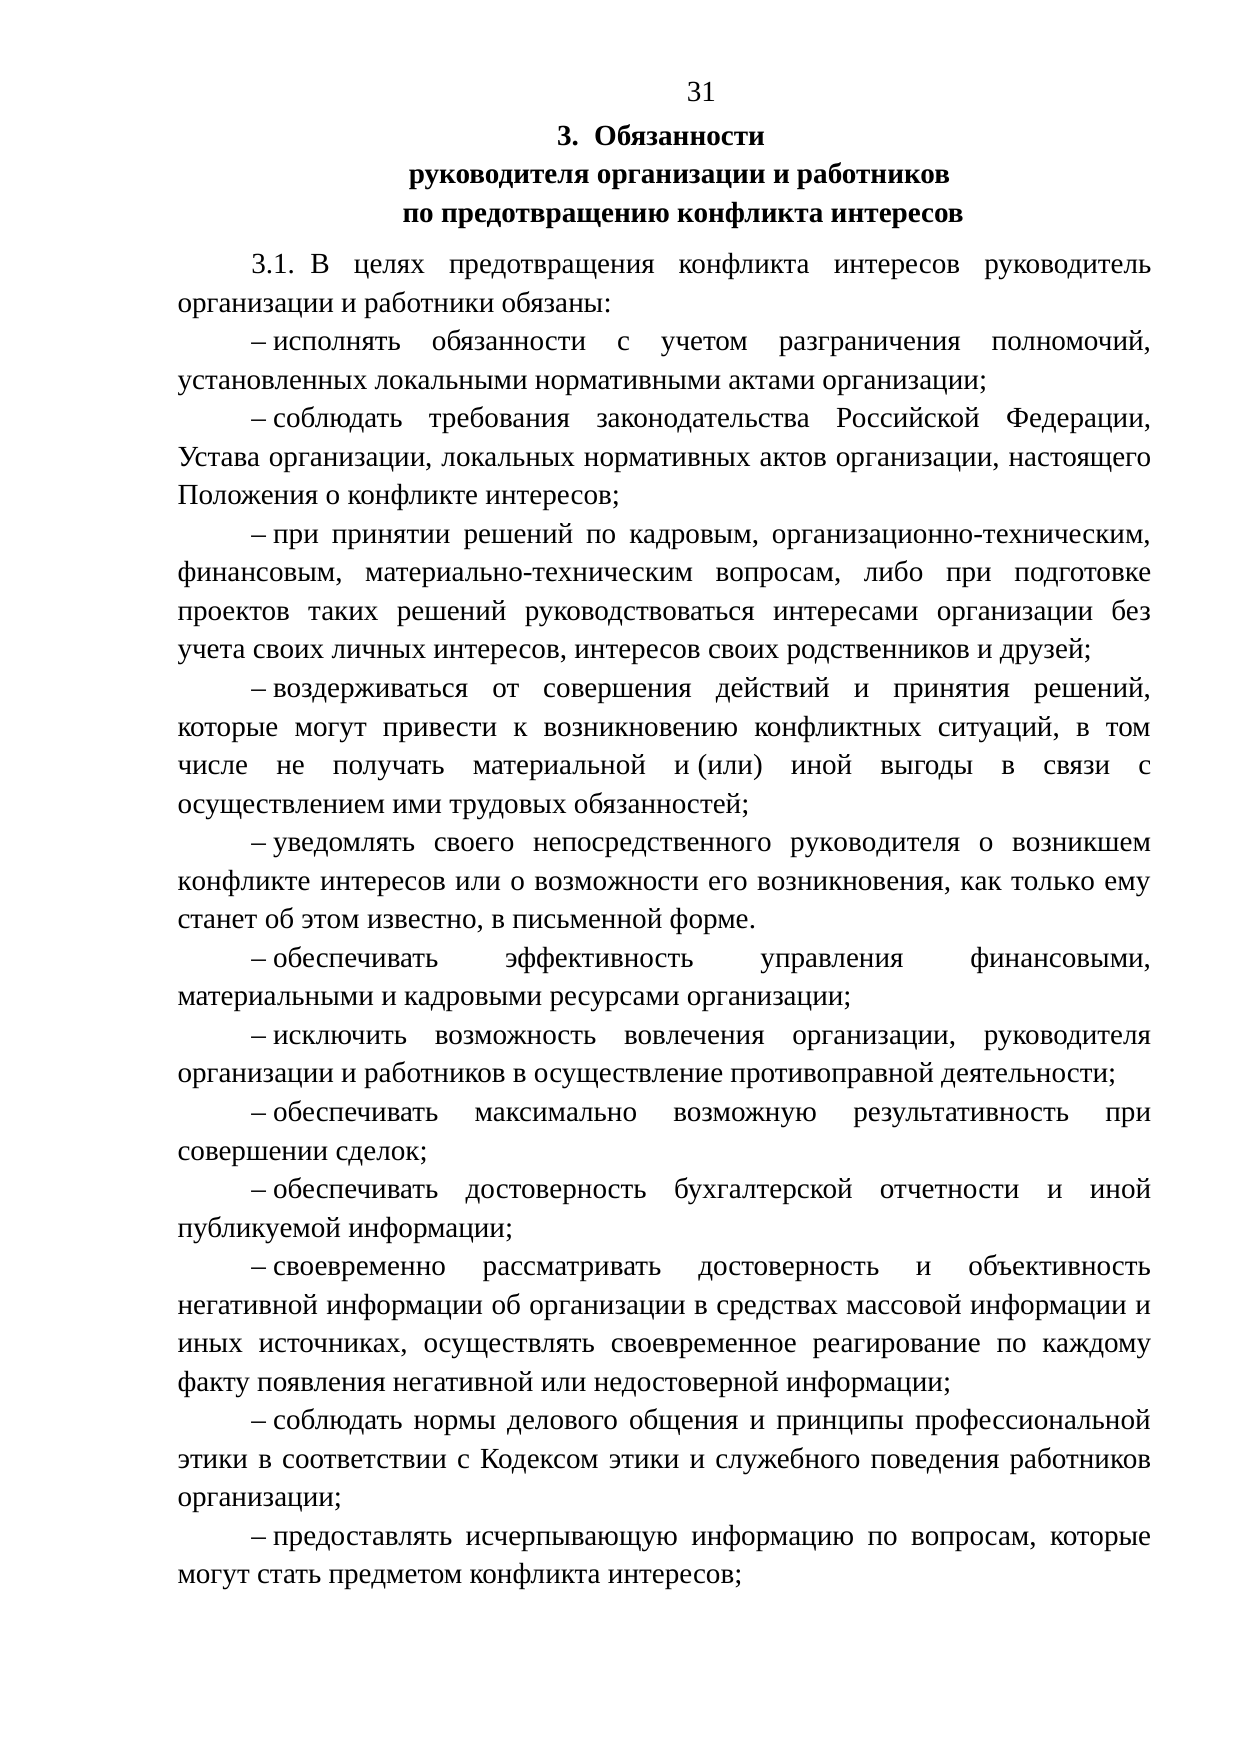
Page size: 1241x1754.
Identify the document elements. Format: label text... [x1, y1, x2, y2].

text – при принятии решений по кадровым, организационно-техническим, финансовым, материально-техническим вопросам, либо при подготовке проектов таких решений руководствоваться интересами организации без учета своих личных интересов, интересов своих родственников и друзей; [177, 516, 1152, 665]
text – исполнять обязанности с учетом разграничения полномочий, установленных локальными нормативными актами организации; [177, 323, 1152, 395]
list В целях предотвращения конфликта интересов руководитель организации и работники обязаны: [177, 246, 1152, 318]
text – предоставлять исчерпывающую информацию по вопросам, которые могут стать предметом конфликта интересов; [177, 1518, 1152, 1590]
text – соблюдать требования законодательства Российской Федерации, Устава организации, локальных нормативных актов организации, настоящего Положения о конфликте интересов; [177, 400, 1152, 511]
text – воздерживаться от совершения действий и принятия решений, которые могут привести к возникновению конфликтных ситуаций, в том числе не получать материальной и (или) иной выгоды в связи с осуществлением ими трудовых обязанностей; [177, 670, 1152, 819]
text – обеспечивать достоверность бухгалтерской отчетности и иной публикуемой информации; [177, 1171, 1152, 1243]
text – уведомлять своего непосредственного руководителя о возникшем конфликте интересов или о возможности его возникновения, как только ему станет об этом известно, в письменной форме. [177, 824, 1152, 935]
text – исключить возможность вовлечения организации, руководителя организации и работников в осуществление противоправной деятельности; [177, 1017, 1152, 1089]
text – обеспечивать максимально возможную результативность при совершении сделок; [177, 1094, 1152, 1166]
text – соблюдать нормы делового общения и принципы профессиональной этики в соответствии с Кодексом этики и служебного поведения работников организации; [177, 1402, 1152, 1513]
text – своевременно рассматривать достоверность и объективность негативной информации об организации в средствах массовой информации и иных источниках, осуществлять своевременное реагирование по каждому факту появления негативной или недостоверной информации; [177, 1248, 1152, 1397]
text – обеспечивать эффективность управления финансовыми, материальными и кадровыми ресурсами организации; [177, 940, 1152, 1012]
list Обязанности руководителя организации и работников по предотвращению конфликта интересов [177, 118, 1152, 229]
